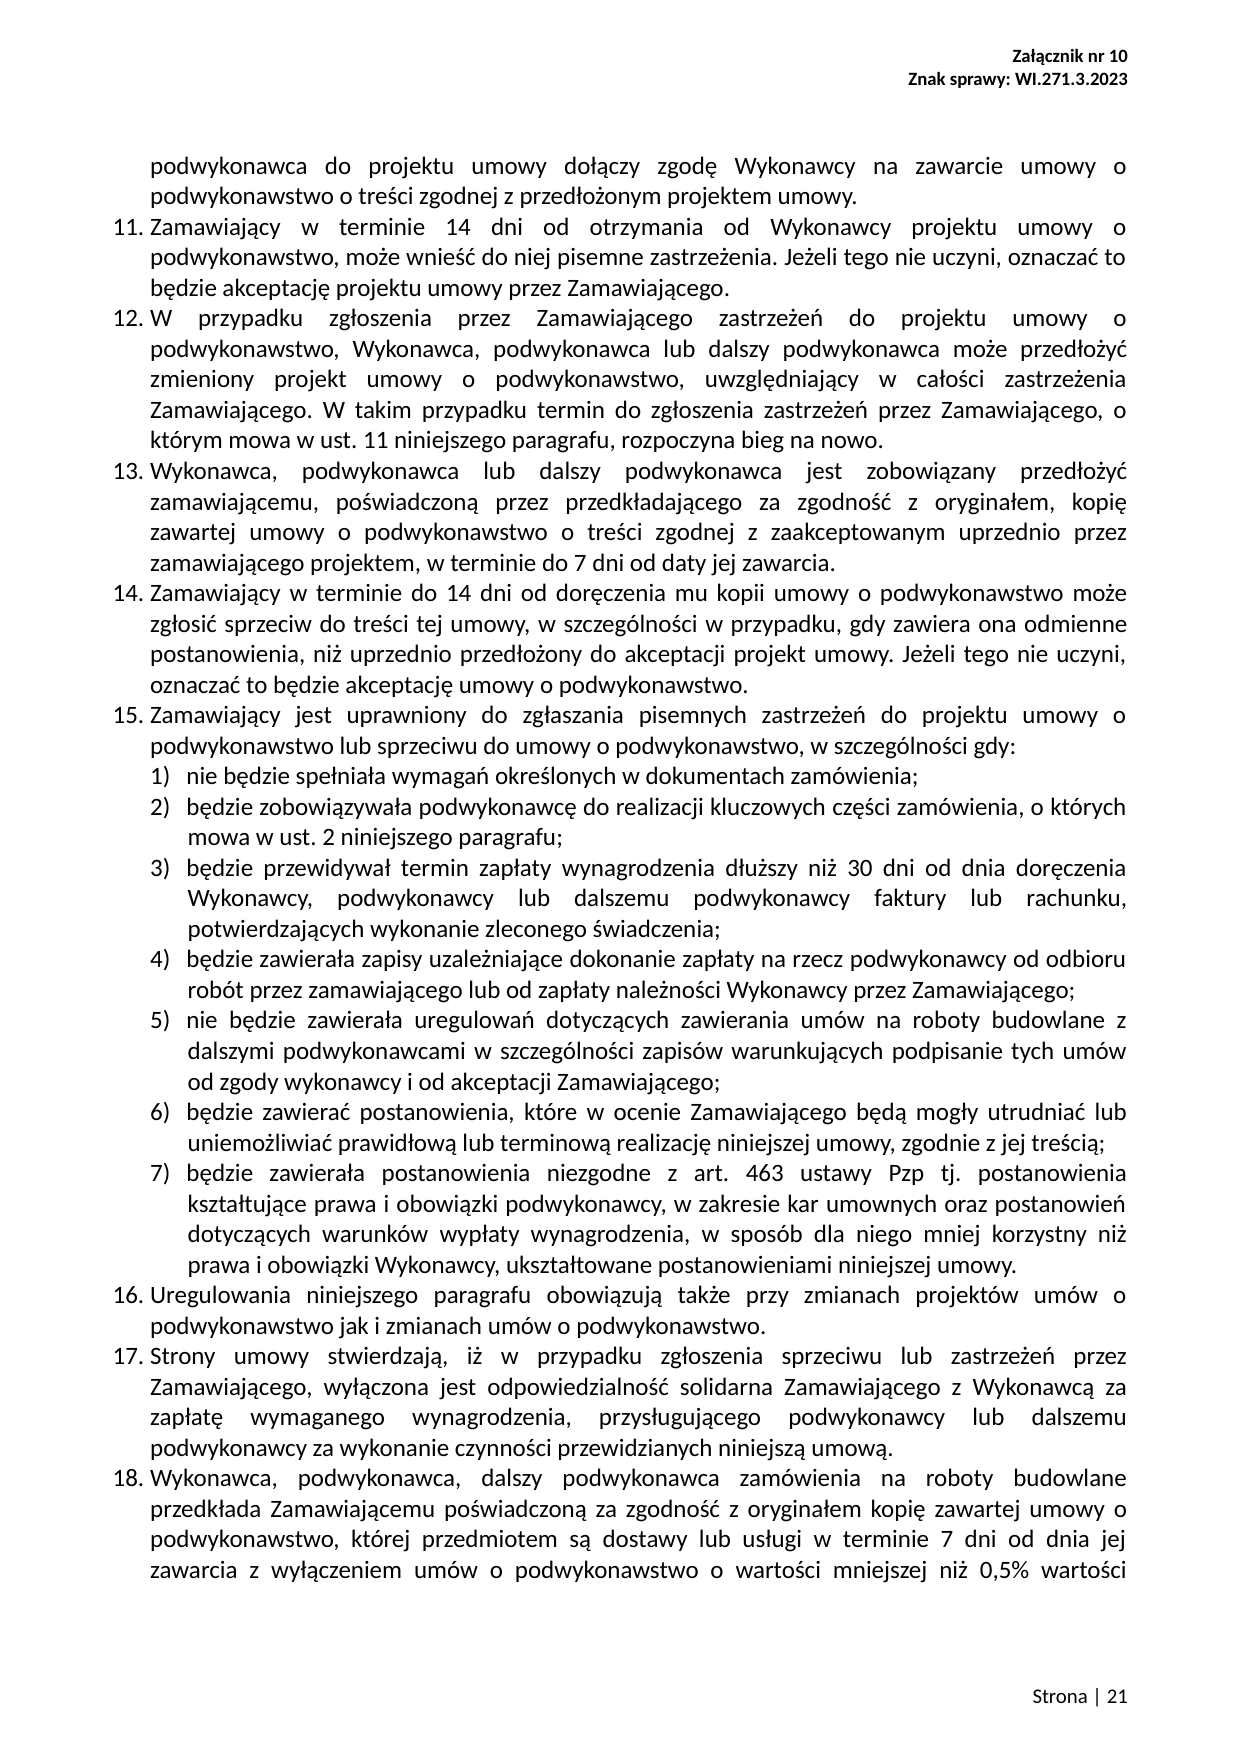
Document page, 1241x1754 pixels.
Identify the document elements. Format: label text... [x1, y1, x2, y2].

list będzie zawierać postanowienia, które w ocenie Zamawiającego będą mogły utrudniać lub uniemożliwiać prawidłową lub terminową realizację niniejszej umowy, zgodnie z jej treścią; [150, 1096, 1128, 1157]
list będzie zobowiązywała podwykonawcę do realizacji kluczowych części zamówienia, o których mowa w ust. 2 niniejszego paragrafu; [150, 791, 1128, 852]
list Uregulowania niniejszego paragrafu obowiązują także przy zmianach projektów umów o podwykonawstwo jak i zmianach umów o podwykonawstwo. [112, 1279, 1128, 1340]
list nie będzie zawierała uregulowań dotyczących zawierania umów na roboty budowlane z dalszymi podwykonawcami w szczególności zapisów warunkujących podpisanie tych umów od zgody wykonawcy i od akceptacji Zamawiającego; [150, 1004, 1128, 1096]
list Strony umowy stwierdzają, iż w przypadku zgłoszenia sprzeciwu lub zastrzeżeń przez Zamawiającego, wyłączona jest odpowiedzialność solidarna Zamawiającego z Wykonawcą za zapłatę wymaganego wynagrodzenia, przysługującego podwykonawcy lub dalszemu podwykonawcy za wykonanie czynności przewidzianych niniejszą umową. [112, 1340, 1128, 1462]
list będzie przewidywał termin zapłaty wynagrodzenia dłuższy niż 30 dni od dnia doręczenia Wykonawcy, podwykonawcy lub dalszemu podwykonawcy faktury lub rachunku, potwierdzających wykonanie zleconego świadczenia; [150, 852, 1128, 943]
list Zamawiający jest uprawniony do zgłaszania pisemnych zastrzeżeń do projektu umowy o podwykonawstwo lub sprzeciwu do umowy o podwykonawstwo, w szczególności gdy: [112, 699, 1128, 760]
list będzie zawierała postanowienia niezgodne z art. 463 ustawy Pzp tj. postanowienia kształtujące prawa i obowiązki podwykonawcy, w zakresie kar umownych oraz postanowień dotyczących warunków wypłaty wynagrodzenia, w sposób dla niego mniej korzystny niż prawa i obowiązki Wykonawcy, ukształtowane postanowieniami niniejszej umowy. [150, 1157, 1128, 1279]
list W przypadku zgłoszenia przez Zamawiającego zastrzeżeń do projektu umowy o podwykonawstwo, Wykonawca, podwykonawca lub dalszy podwykonawca może przedłożyć zmieniony projekt umowy o podwykonawstwo, uwzględniający w całości zastrzeżenia Zamawiającego. W takim przypadku termin do zgłoszenia zastrzeżeń przez Zamawiającego, o którym mowa w ust. 11 niniejszego paragrafu, rozpoczyna bieg na nowo. [112, 303, 1128, 455]
list nie będzie spełniała wymagań określonych w dokumentach zamówienia; [150, 760, 1128, 791]
list Wykonawca, podwykonawca lub dalszy podwykonawca jest zobowiązany przedłożyć zamawiającemu, poświadczoną przez przedkładającego za zgodność z oryginałem, kopię zawartej umowy o podwykonawstwo o treści zgodnej z zaakceptowanym uprzednio przez zamawiającego projektem, w terminie do 7 dni od daty jej zawarcia. [112, 455, 1128, 577]
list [112, 150, 1128, 211]
list Zamawiający w terminie do 14 dni od doręczenia mu kopii umowy o podwykonawstwo może zgłosić sprzeciw do treści tej umowy, w szczególności w przypadku, gdy zawiera ona odmienne postanowienia, niż uprzednio przedłożony do akceptacji projekt umowy. Jeżeli tego nie uczyni, oznaczać to będzie akceptację umowy o podwykonawstwo. [112, 577, 1128, 699]
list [112, 1462, 1128, 1584]
list będzie zawierała zapisy uzależniające dokonanie zapłaty na rzecz podwykonawcy od odbioru robót przez zamawiającego lub od zapłaty należności Wykonawcy przez Zamawiającego; [150, 943, 1128, 1004]
list Zamawiający w terminie 14 dni od otrzymania od Wykonawcy projektu umowy o podwykonawstwo, może wnieść do niej pisemne zastrzeżenia. Jeżeli tego nie uczyni, oznaczać to będzie akceptację projektu umowy przez Zamawiającego. [112, 211, 1128, 303]
